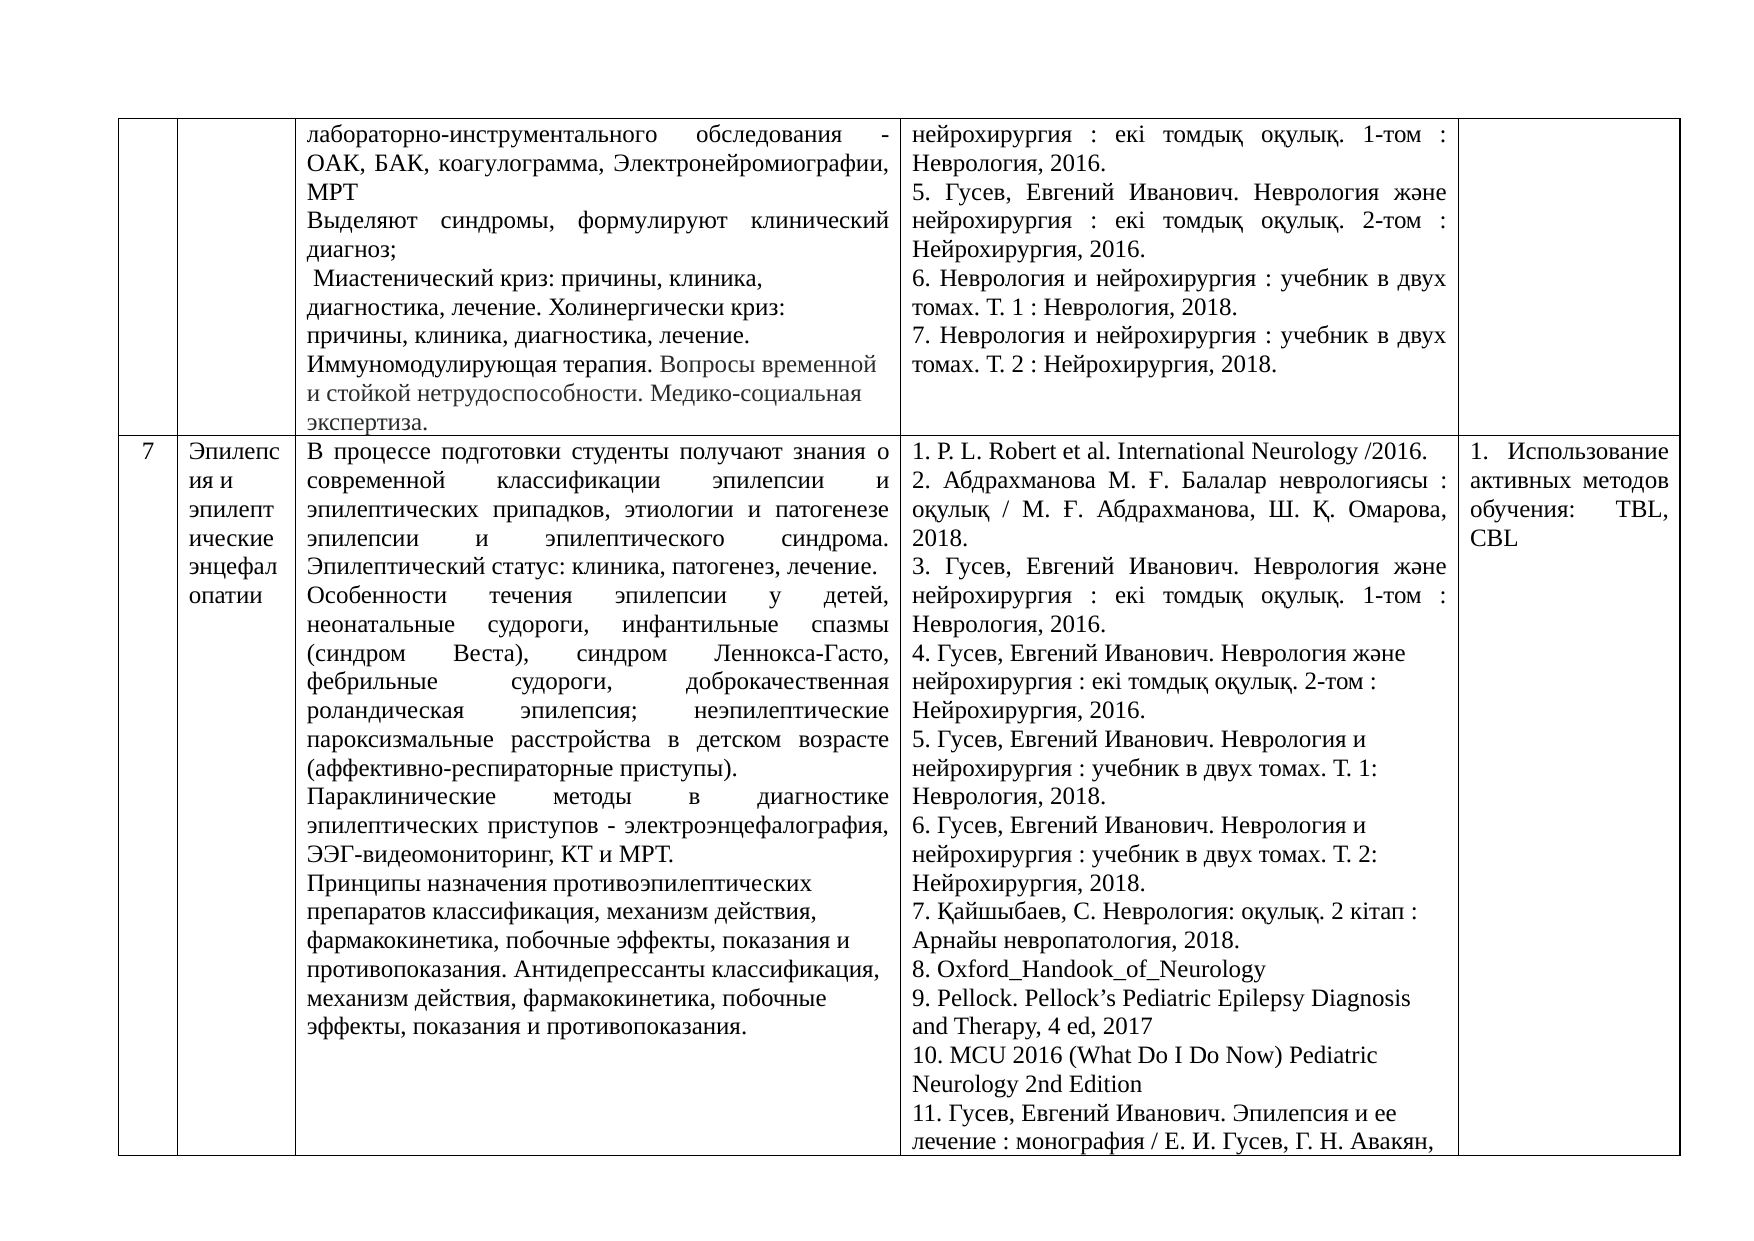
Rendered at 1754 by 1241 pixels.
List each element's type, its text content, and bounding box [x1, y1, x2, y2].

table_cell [178, 436, 295, 1155]
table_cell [178, 119, 295, 435]
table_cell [296, 119, 900, 435]
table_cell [901, 119, 1458, 435]
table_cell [1459, 119, 1679, 435]
table_cell 7 [119, 436, 177, 1155]
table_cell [296, 436, 900, 1155]
table_cell 6 [119, 119, 177, 435]
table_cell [1459, 436, 1679, 1155]
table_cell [901, 436, 1458, 1155]
